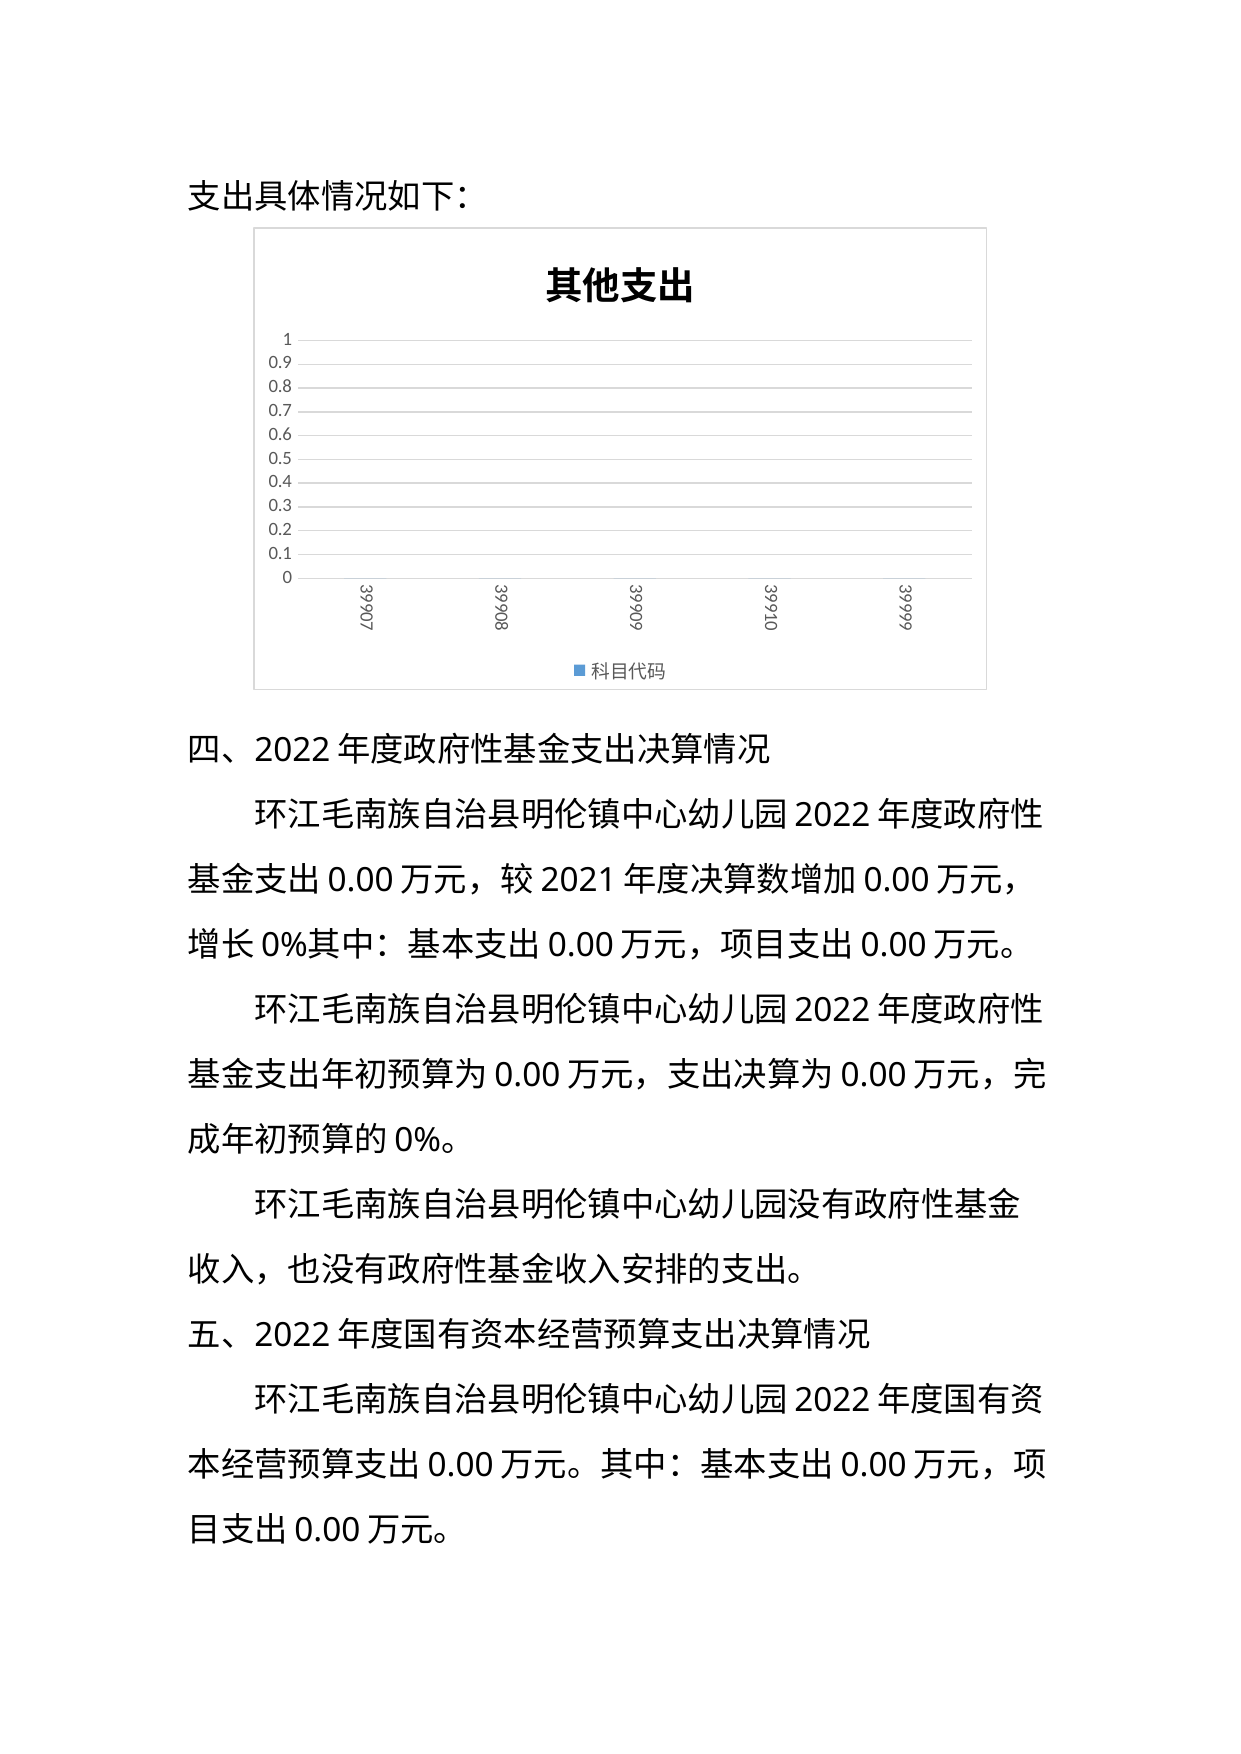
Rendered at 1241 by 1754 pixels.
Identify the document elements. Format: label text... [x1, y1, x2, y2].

text 五、2022年度国有资本经营预算支出决算情况 [187, 1299, 1053, 1364]
text 环江毛南族自治县明伦镇中心幼儿园没有政府性基金收入，也没有政府性基金收入安排的支出。 [187, 1169, 1053, 1299]
text 环江毛南族自治县明伦镇中心幼儿园2022年度政府性基金支出0.00万元，较2021年度决算数增加0.00万元，增长0%其中：基本支出0.00万元，项目支出0.00万元。 [187, 779, 1053, 974]
text 环江毛南族自治县明伦镇中心幼儿园2022年度政府性基金支出年初预算为0.00万元，支出决算为0.00万元，完成年初预算的0%。 [187, 974, 1053, 1169]
text 四、2022年度政府性基金支出决算情况 [187, 714, 1053, 779]
text 支出具体情况如下： [187, 162, 1053, 227]
text 环江毛南族自治县明伦镇中心幼儿园2022年度国有资本经营预算支出0.00万元。其中：基本支出0.00万元，项目支出0.00万元。 [187, 1364, 1053, 1559]
